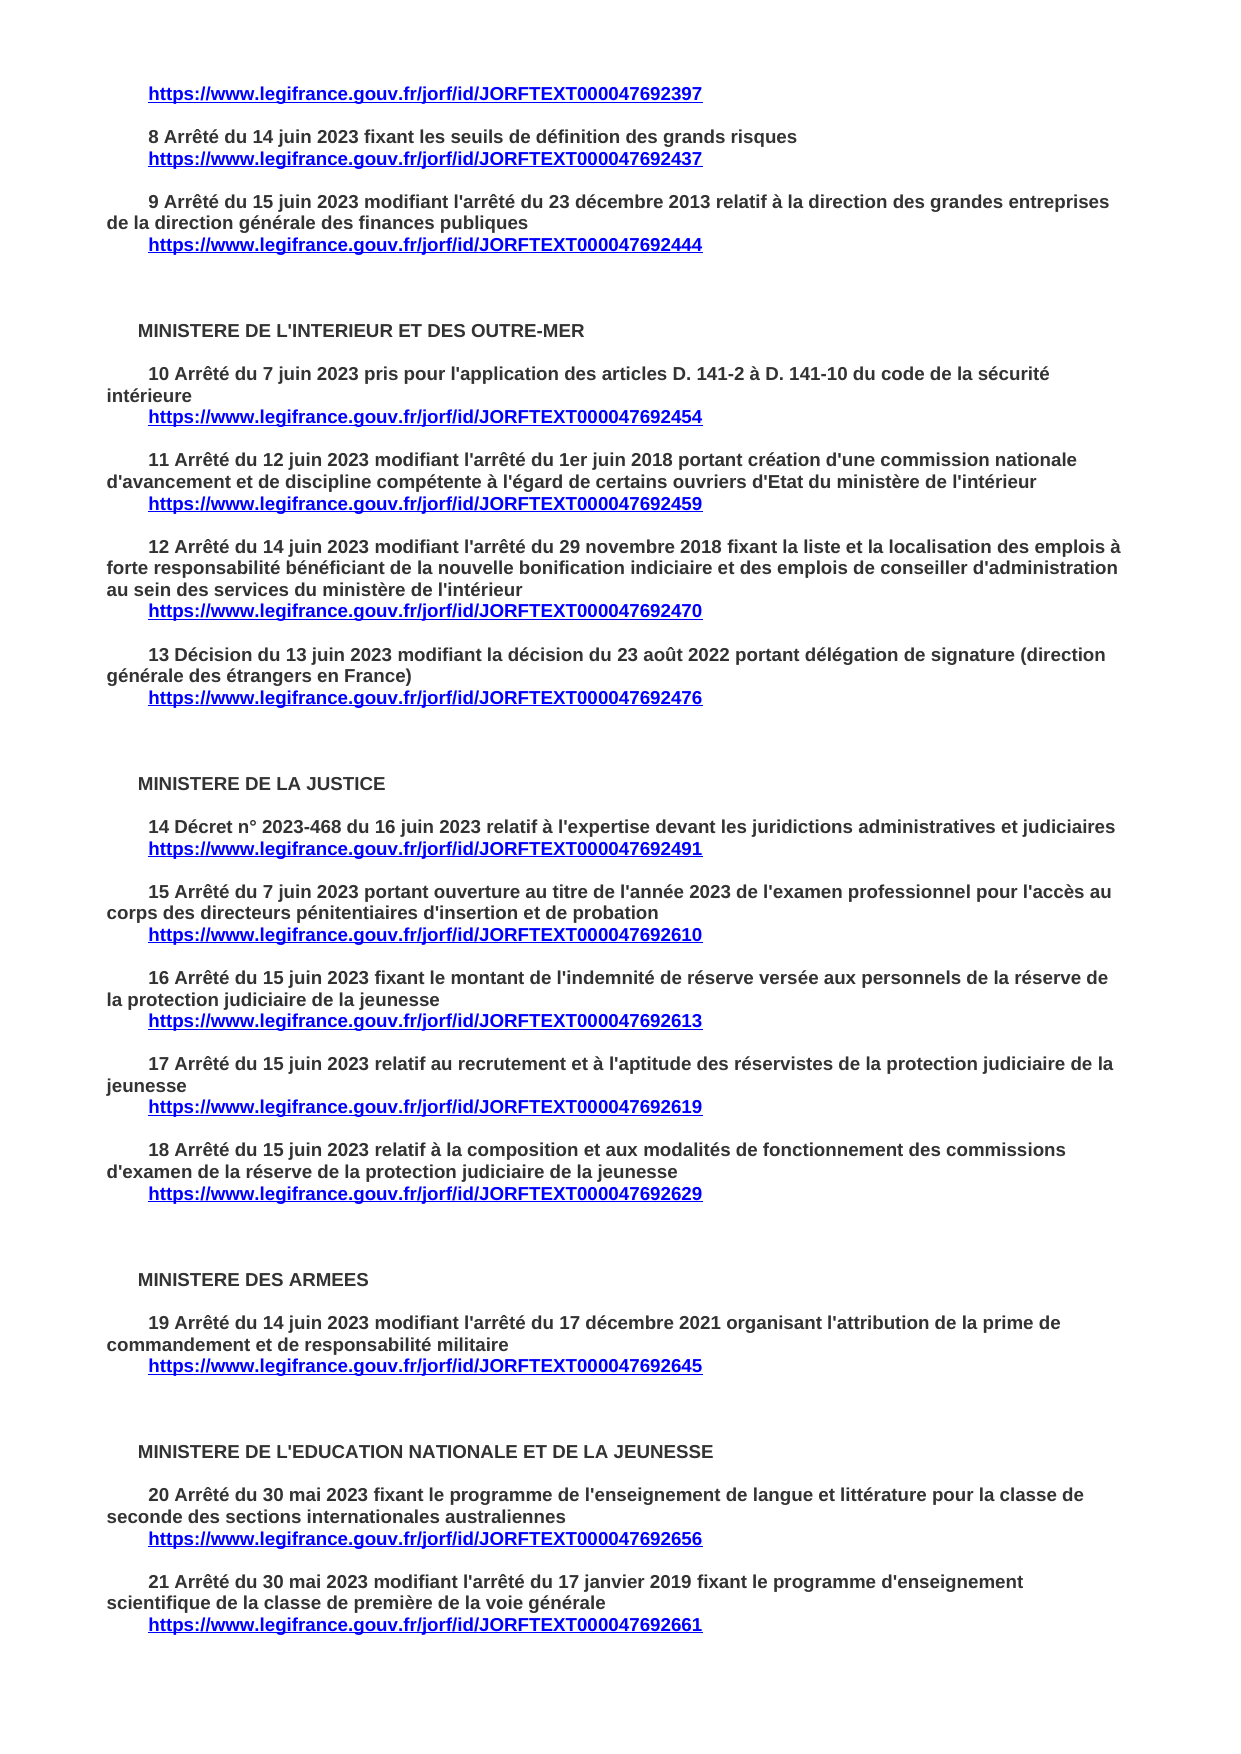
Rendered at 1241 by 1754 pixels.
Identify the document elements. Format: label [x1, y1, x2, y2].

text [106, 83, 1128, 1635]
